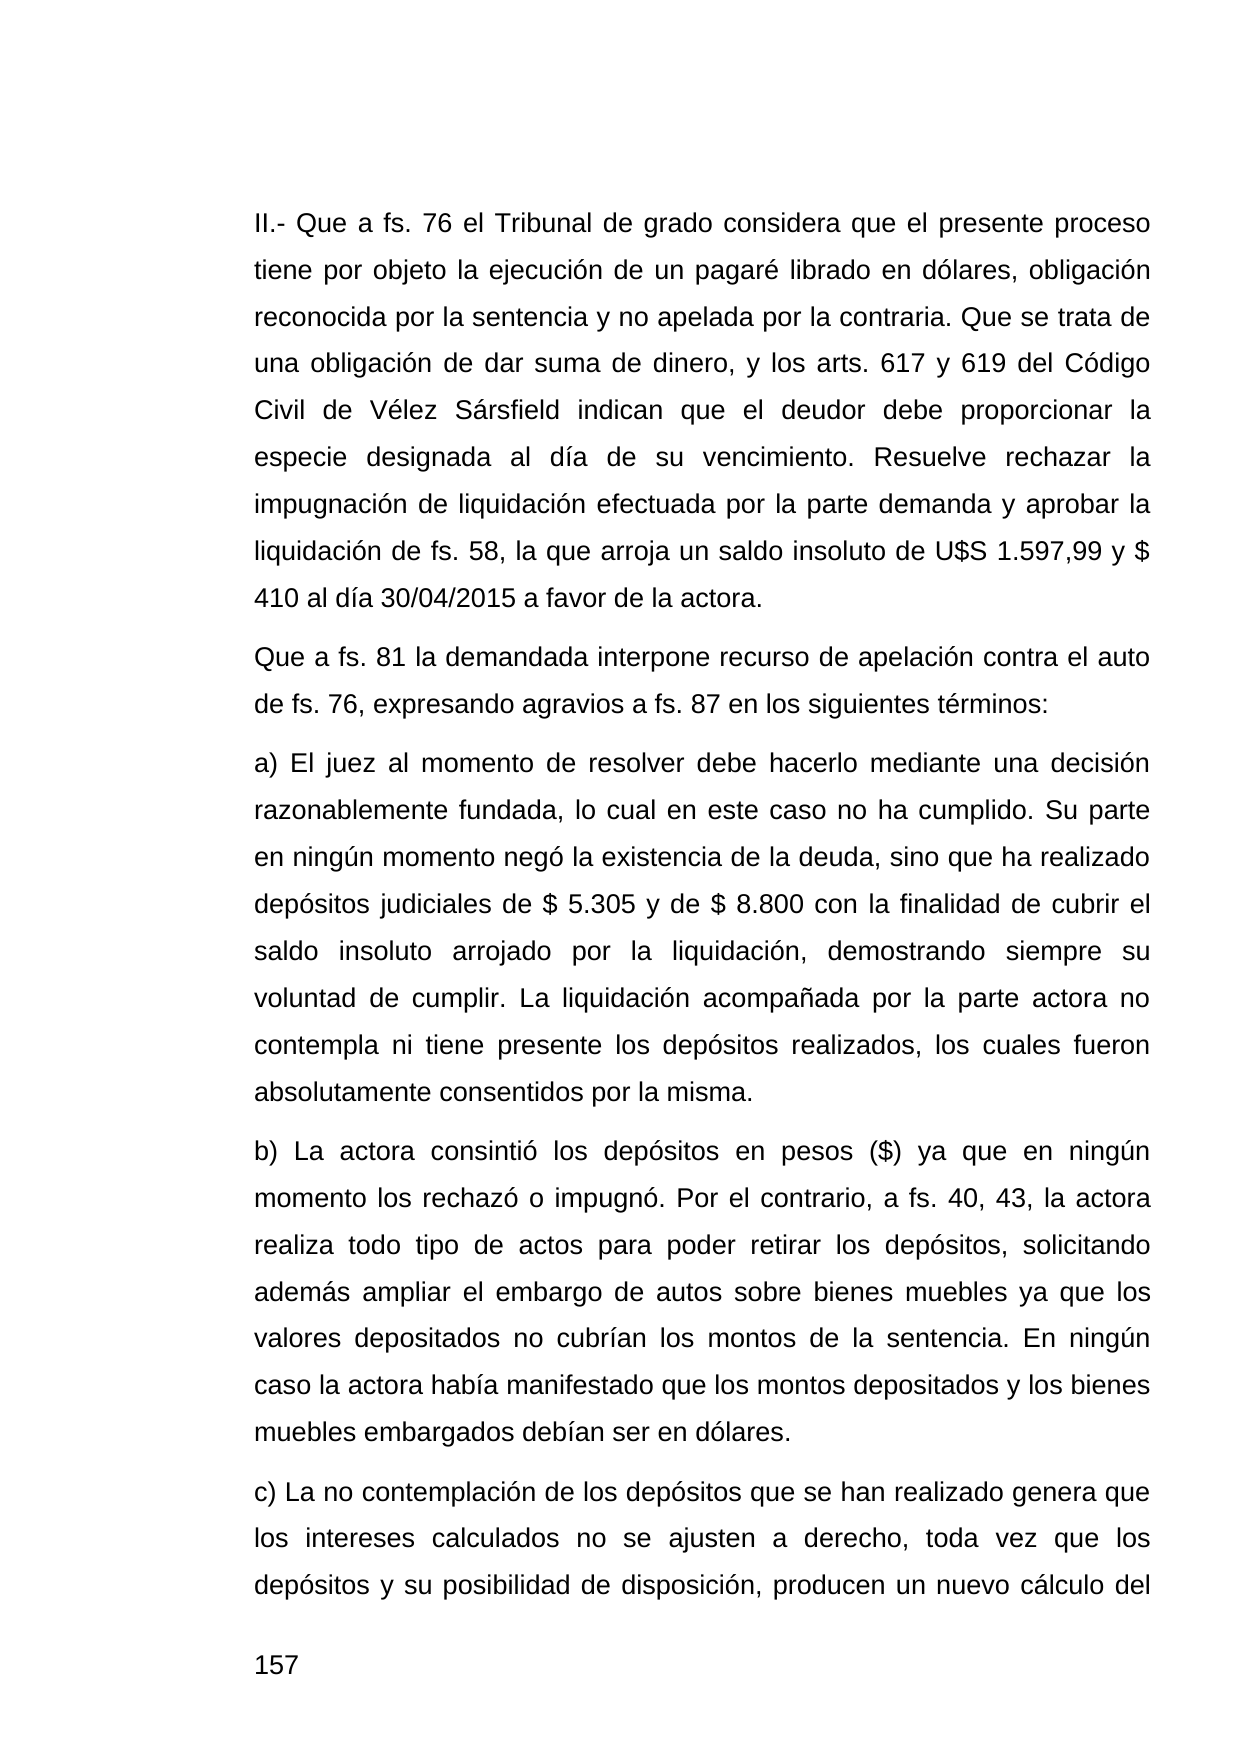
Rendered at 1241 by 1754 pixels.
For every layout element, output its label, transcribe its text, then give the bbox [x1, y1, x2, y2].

text II.- Que a fs. 76 el Tribunal de grado considera que el presente proceso tiene por objeto la ejecución de un pagaré librado en dólares, obligación reconocida por la sentencia y no apelada por la contraria. Que se trata de una obligación de dar suma de dinero, y los arts. 617 y 619 del Código Civil de Vélez Sársfield indican que el deudor debe proporcionar la especie designada al día de su vencimiento. Resuelve rechazar la impugnación de liquidación efectuada por la parte demanda y aprobar la liquidación de fs. 58, la que arroja un saldo insoluto de U$S 1.597,99 y $ 410 al día 30/04/2015 a favor de la actora. [254, 207, 1152, 613]
text b) La actora consintió los depósitos en pesos ($) ya que en ningún momento los rechazó o impugnó. Por el contrario, a fs. 40, 43, la actora realiza todo tipo de actos para poder retirar los depósitos, solicitando además ampliar el embargo de autos sobre bienes muebles ya que los valores depositados no cubrían los montos de la sentencia. En ningún caso la actora había manifestado que los montos depositados y los bienes muebles embargados debían ser en dólares. [254, 1135, 1152, 1447]
text a) El juez al momento de resolver debe hacerlo mediante una decisión razonablemente fundada, lo cual en este caso no ha cumplido. Su parte en ningún momento negó la existencia de la deuda, sino que ha realizado depósitos judiciales de $ 5.305 y de $ 8.800 con la finalidad de cubrir el saldo insoluto arrojado por la liquidación, demostrando siempre su voluntad de cumplir. La liquidación acompañada por la parte actora no contempla ni tiene presente los depósitos realizados, los cuales fueron absolutamente consentidos por la misma. [254, 747, 1152, 1107]
text Que a fs. 81 la demandada interpone recurso de apelación contra el auto de fs. 76, expresando agravios a fs. 87 en los siguientes términos: [254, 641, 1152, 719]
